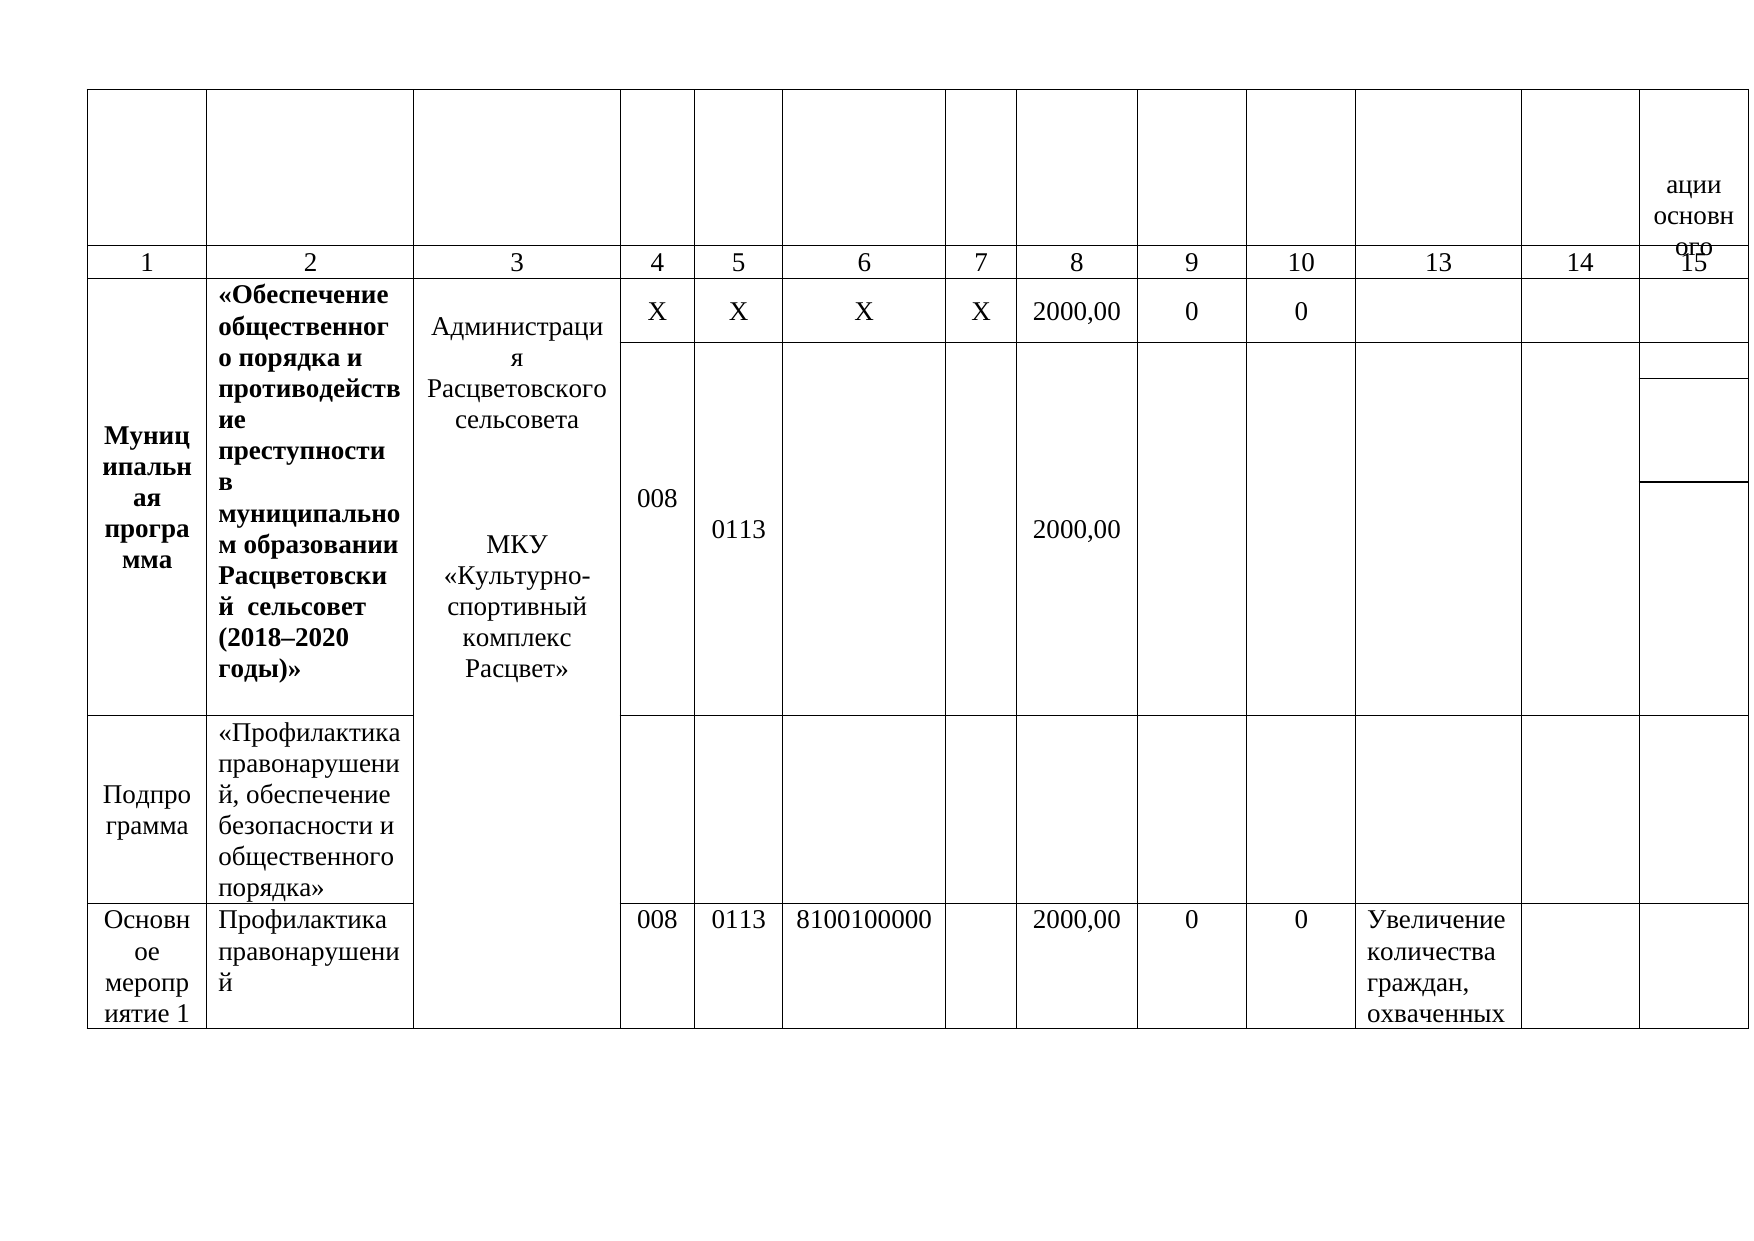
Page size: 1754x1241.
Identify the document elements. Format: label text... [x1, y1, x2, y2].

table_cell 2000,00 [1017, 279, 1137, 342]
table_cell 0113 [695, 904, 782, 1028]
table_cell [1138, 716, 1246, 903]
table_cell [1356, 279, 1521, 342]
table_cell Подпрограмма [88, 716, 206, 903]
table_cell X [783, 279, 945, 342]
table_cell [1247, 716, 1355, 903]
table_cell 7 [946, 246, 1016, 278]
table_cell 2000,00 [1017, 904, 1137, 1028]
table_cell 5 [695, 246, 782, 278]
table_cell 8100100000 [783, 904, 945, 1028]
table_cell 0 [1247, 279, 1355, 342]
table_cell [1522, 904, 1639, 1028]
table_cell [1640, 279, 1748, 342]
table_cell 10 [1247, 246, 1355, 278]
table_cell X [695, 279, 782, 342]
table_cell 0 [1138, 904, 1246, 1028]
table_cell [1640, 379, 1748, 481]
table_cell [783, 343, 945, 715]
table_cell [1522, 716, 1639, 903]
table_cell [1522, 343, 1639, 715]
table_cell [1640, 343, 1748, 378]
table_cell [1640, 716, 1748, 903]
table_cell [1640, 904, 1748, 1028]
table_cell X [621, 279, 694, 342]
table_cell [946, 343, 1016, 715]
table_cell [695, 716, 782, 903]
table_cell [1356, 904, 1521, 1028]
table_cell 3 [414, 246, 620, 278]
table_cell [1356, 343, 1521, 715]
table_cell 15 [1640, 246, 1748, 278]
table_cell 0113 [695, 343, 782, 715]
table_cell 0 [1247, 904, 1355, 1028]
table_cell 008 [621, 904, 694, 1028]
table_cell [621, 716, 694, 903]
table_cell [1138, 343, 1246, 715]
table_cell 0 [1138, 279, 1246, 342]
table_cell [1356, 716, 1521, 903]
table_cell Муниципальная программа [88, 279, 206, 715]
table_cell 1 [88, 246, 206, 278]
table_cell [783, 716, 945, 903]
table_cell X [946, 279, 1016, 342]
table_cell 13 [1356, 246, 1521, 278]
table_cell «Профилактика правонарушений, обеспечение безопасности и общественного порядка» [207, 716, 413, 903]
table_cell «Обеспечение общественного порядка и противодействие преступности в муниципальном образовании Расцветовский сельсовет (2018–2020 годы)» [207, 279, 413, 715]
table_cell Основное мероприятие 1 [88, 904, 206, 1028]
table_cell 2000,00 [1017, 343, 1137, 715]
table_cell Профилактика правонарушений [207, 904, 413, 1028]
table_cell 14 [1522, 246, 1639, 278]
table_cell 008 [621, 343, 694, 715]
table_cell 2 [207, 246, 413, 278]
table_cell Администрация Расцветовского сельсовета МКУ «Культурно-спортивный комплекс Расцвет» [414, 279, 620, 1028]
table_cell 9 [1138, 246, 1246, 278]
table_cell [946, 904, 1016, 1028]
table_cell [1522, 279, 1639, 342]
table_cell 4 [621, 246, 694, 278]
table_cell [946, 716, 1016, 903]
table_cell 6 [783, 246, 945, 278]
table_cell [1017, 716, 1137, 903]
table_cell [1640, 483, 1748, 715]
table_cell 8 [1017, 246, 1137, 278]
table_cell [1247, 343, 1355, 715]
